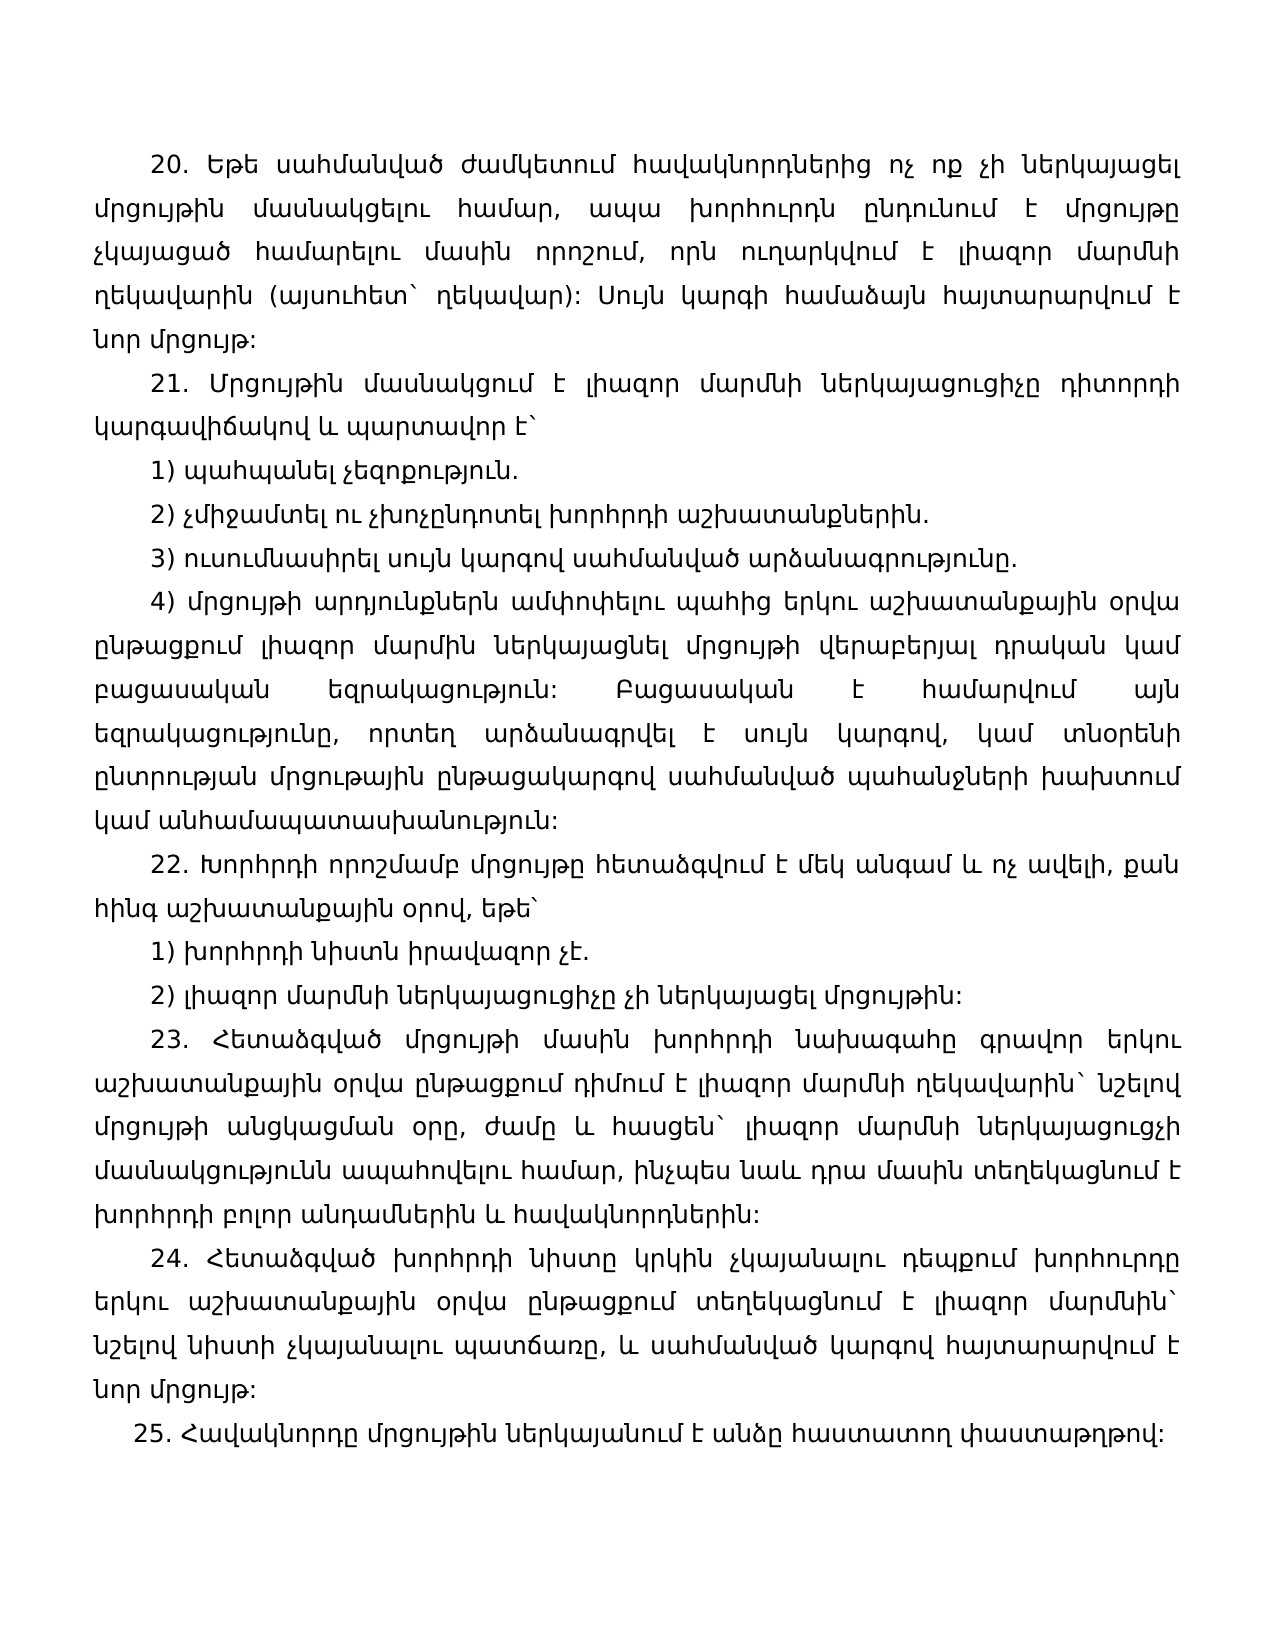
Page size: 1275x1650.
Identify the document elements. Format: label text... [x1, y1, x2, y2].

text 22. Խորհրդի որոշմամբ մրցույթը հետաձգվում է մեկ անգամ և ոչ ավելի, քան հինգ աշխատանքային օրով, եթե՝ [94, 850, 1181, 923]
text 25. Հավակնորդը մրցույթին ներկայանում է անձը հաստատող փաստաթղթով: [94, 1419, 1181, 1448]
text 23. Հետաձգված մրցույթի մասին խորհրդի նախագահը գրավոր երկու աշխատանքային օրվա ընթացքում դիմում է լիազոր մարմնի ղեկավարին` նշելով մրցույթի անցկացման օրը, ժամը և հասցեն` լիազոր մարմնի ներկայացուցչի մասնակցությունն ապահովելու համար, ինչպես նաև դրա մասին տեղեկացնում է խորհրդի բոլոր անդամներին և հավակնորդներին: [94, 1025, 1181, 1229]
text 4) մրցույթի արդյունքներն ամփոփելու պահից երկու աշխատանքային օրվա ընթացքում լիազոր մարմին ներկայացնել մրցույթի վերաբերյալ դրական կամ բացասական եզրակացություն: Բացասական է համարվում այն եզրակացությունը, որտեղ արձանագրվել է սույն կարգով, կամ տնօրենի ընտրության մրցութային ընթացակարգով սահմանված պահանջների խախտում կամ անհամապատասխանություն: [94, 587, 1181, 835]
text 1) պահպանել չեզոքություն. [94, 456, 1181, 485]
text 20. Եթե սահմանված ժամկետում հավակնորդներից ոչ ոք չի ներկայացել մրցույթին մասնակցելու համար, ապա խորհուրդն ընդունում է մրցույթը չկայացած համարելու մասին որոշում, որն ուղարկվում է լիազոր մարմնի ղեկավարին (այսուհետ` ղեկավար): Սույն կարգի համաձայն հայտարարվում է նոր մրցույթ: [94, 150, 1181, 354]
text 2) լիազոր մարմնի ներկայացուցիչը չի ներկայացել մրցույթին: [94, 981, 1181, 1010]
text 24. Հետաձգված խորհրդի նիստը կրկին չկայանալու դեպքում խորհուրդը երկու աշխատանքային օրվա ընթացքում տեղեկացնում է լիազոր մարմնին` նշելով նիստի չկայանալու պատճառը, և սահմանված կարգով հայտարարվում է նոր մրցույթ: [94, 1244, 1181, 1404]
text 21. Մրցույթին մասնակցում է լիազոր մարմնի ներկայացուցիչը դիտորդի կարգավիճակով և պարտավոր է` [94, 369, 1181, 442]
text 2) չմիջամտել ու չխոչընդոտել խորհրդի աշխատանքներին. [94, 500, 1181, 529]
text 3) ուսումնասիրել սույն կարգով սահմանված արձանագրությունը. [94, 544, 1181, 573]
text 1) խորհրդի նիստն իրավազոր չէ. [94, 937, 1181, 967]
